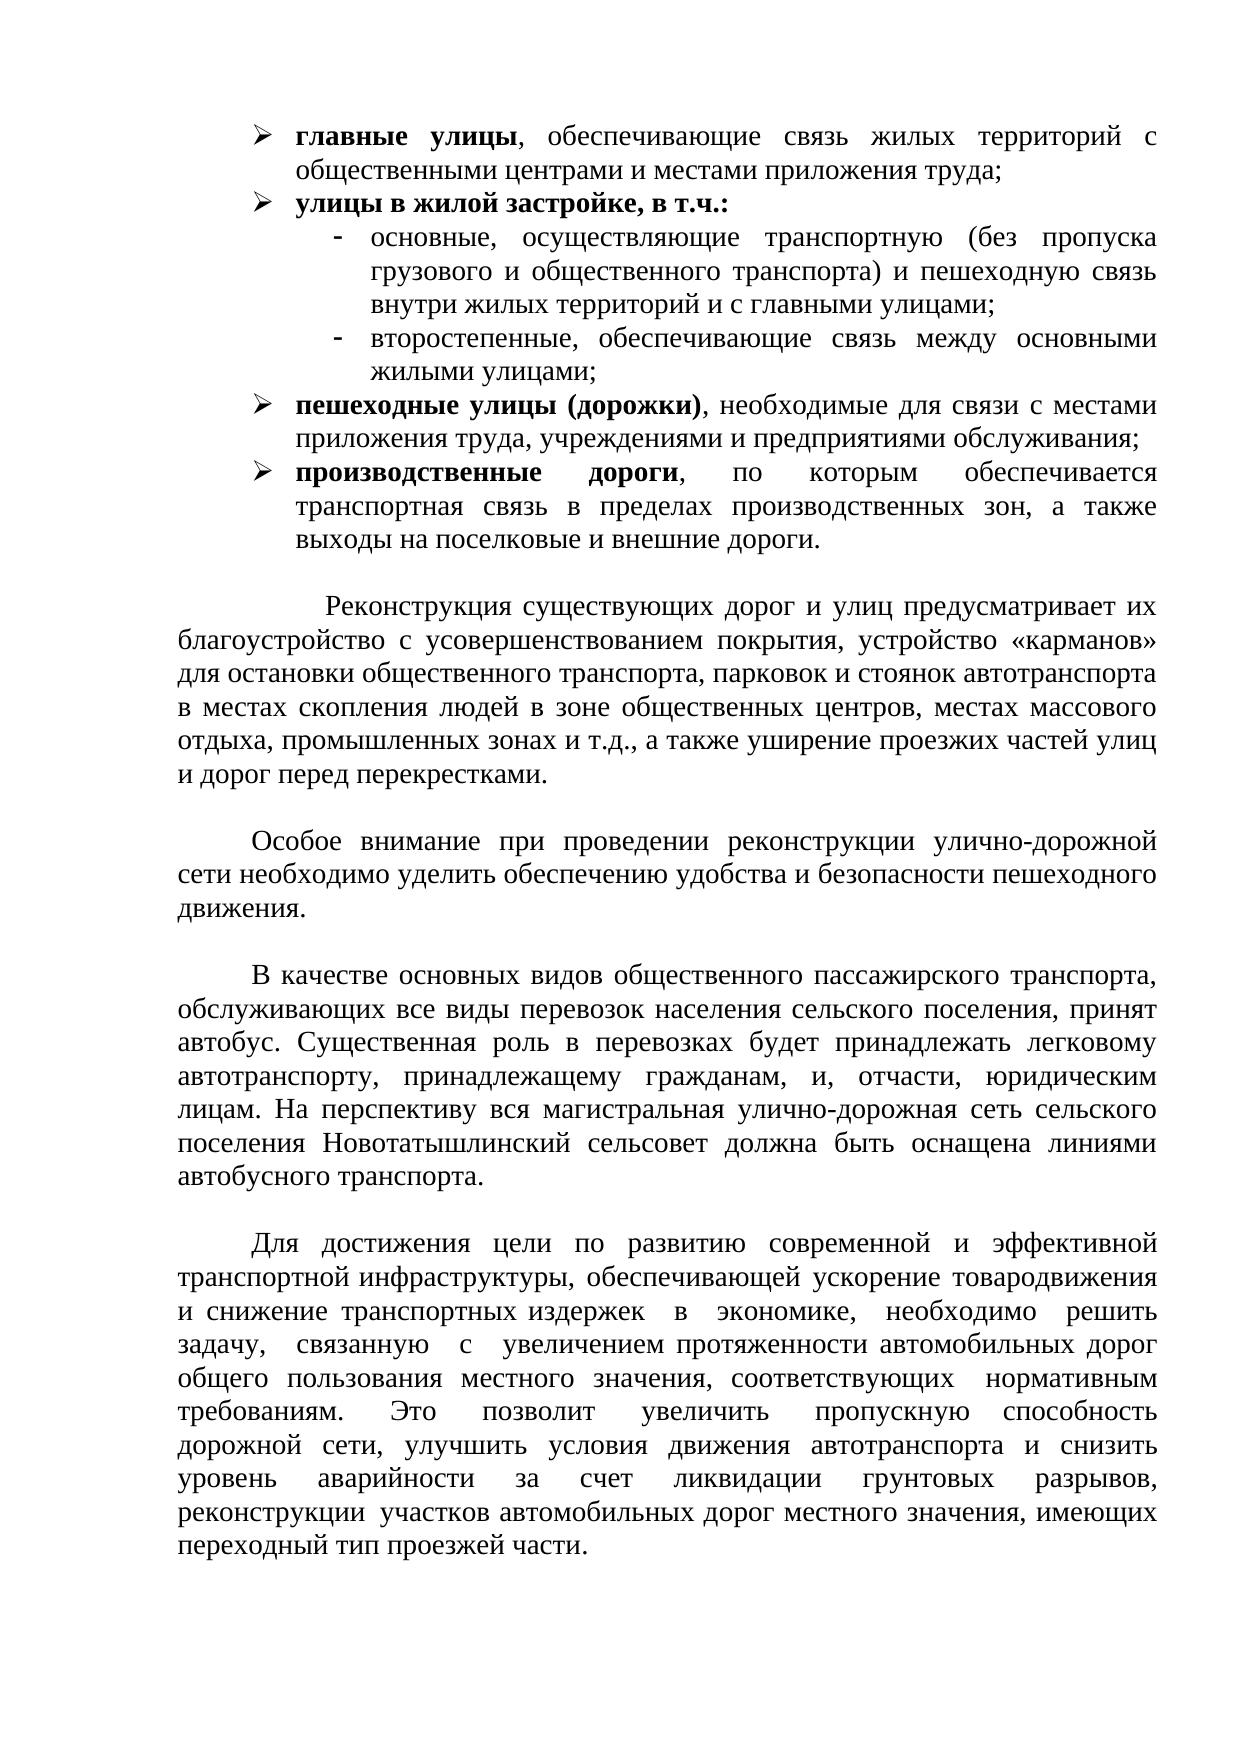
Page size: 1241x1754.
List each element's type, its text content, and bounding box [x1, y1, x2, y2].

list второстепенные, обеспечивающие связь между основными жилыми улицами; [333, 320, 1158, 387]
text В качестве основных видов общественного пассажирского транспорта, обслуживающих все виды перевозок населения сельского поселения, принят автобус. Существенная роль в перевозках будет принадлежать легковому автотранспорту, принадлежащему гражданам, и, отчасти, юридическим лицам. На перспективу вся магистральная улично-дорожная сеть сельского поселения Новотатышлинский сельсовет должна быть оснащена линиями автобусного транспорта. [177, 957, 1158, 1192]
list пешеходные улицы (дорожки), необходимые для связи с местами приложения труда, учреждениями и предприятиями обслуживания; [251, 387, 1158, 454]
text Для достижения цели по развитию современной и эффективной транспортной инфраструктуры, обеспечивающей ускорение товародвижения и снижение транспортных издержек в экономике, необходимо решить задачу, связанную с увеличением протяженности автомобильных дорог общего пользования местного значения, соответствующих нормативным требованиям. Это позволит увеличить пропускную способность дорожной сети, улучшить условия движения автотранспорта и снизить уровень аварийности за счет ликвидации грунтовых разрывов, реконструкции участков автомобильных дорог местного значения, имеющих переходный тип проезжей части. [177, 1226, 1158, 1561]
list главные улицы, обеспечивающие связь жилых территорий с общественными центрами и местами приложения труда; [251, 118, 1158, 185]
text Реконструкция существующих дорог и улиц предусматривает их благоустройство с усовершенствованием покрытия, устройство «карманов» для остановки общественного транспорта, парковок и стоянок автотранспорта в местах скопления людей в зоне общественных центров, местах массового отдыха, промышленных зонах и т.д., а также уширение проезжих частей улиц и дорог перед перекрестками. [177, 588, 1158, 789]
list улицы в жилой застройке, в т.ч.: [251, 185, 1158, 219]
list производственные дороги, по которым обеспечивается транспортная связь в пределах производственных зон, а также выходы на поселковые и внешние дороги. [251, 454, 1158, 555]
text Особое внимание при проведении реконструкции улично-дорожной сети необходимо уделить обеспечению удобства и безопасности пешеходного движения. [177, 823, 1158, 924]
list основные, осуществляющие транспортную (без пропуска грузового и общественного транспорта) и пешеходную связь внутри жилых территорий и с главными улицами; [333, 219, 1158, 320]
